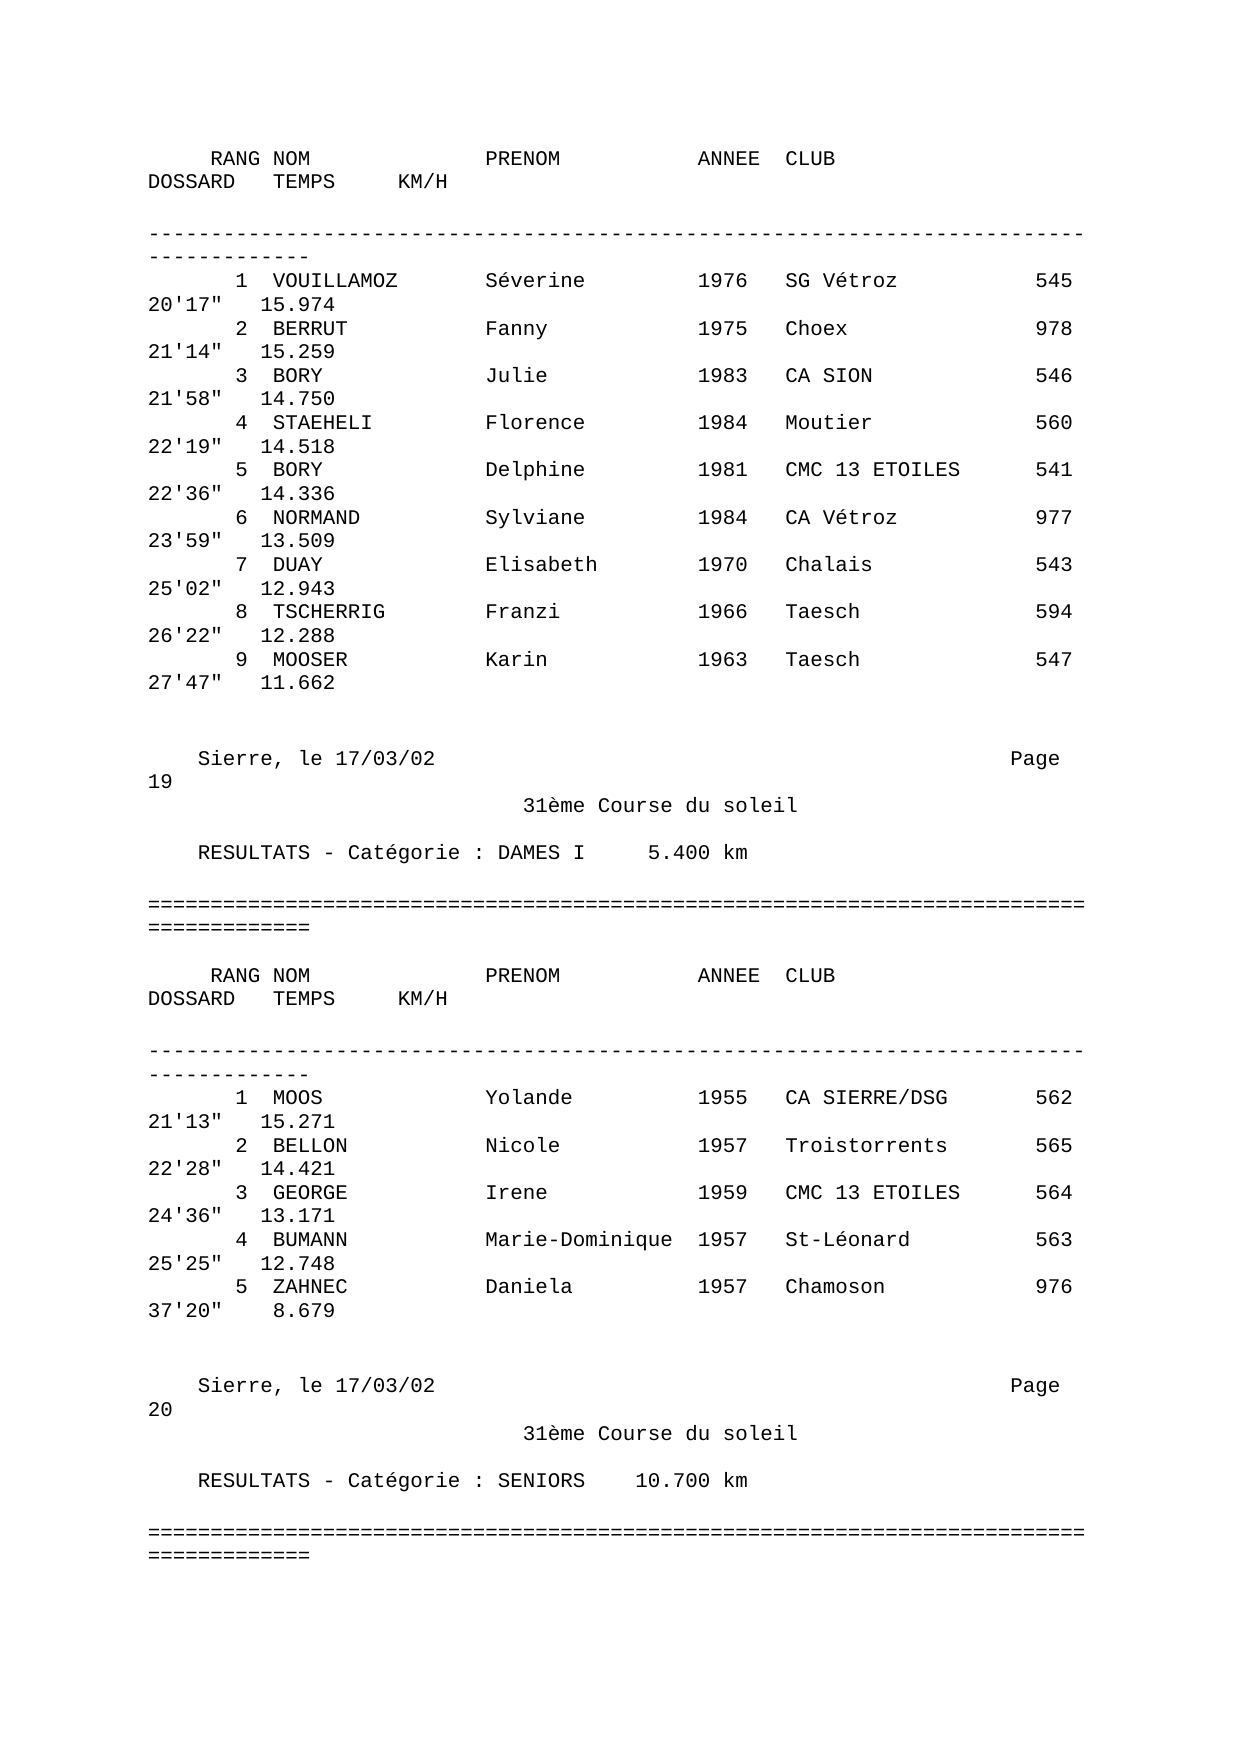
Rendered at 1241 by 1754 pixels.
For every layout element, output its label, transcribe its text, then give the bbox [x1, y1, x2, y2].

text 4 STAEHELI Florence 1984 Moutier 560 22'19" 14.518 [148, 412, 1093, 459]
text RANG NOM PRENOM ANNEE CLUB DOSSARD TEMPS KM/H [148, 965, 1093, 1012]
text ---------------------------------------------------------------------------------------- [148, 195, 1093, 270]
text RESULTATS - Catégorie : SENIORS 10.700 km [148, 1470, 1093, 1494]
text ======================================================================================== [148, 1494, 1093, 1569]
text 9 MOOSER Karin 1963 Taesch 547 27'47" 11.662 [148, 648, 1093, 696]
text ======================================================================================== [148, 866, 1093, 941]
text 6 NORMAND Sylviane 1984 CA Vétroz 977 23'59" 13.509 [148, 507, 1093, 554]
text 8 TSCHERRIG Franzi 1966 Taesch 594 26'22" 12.288 [148, 601, 1093, 648]
text 5 BORY Delphine 1981 CMC 13 ETOILES 541 22'36" 14.336 [148, 459, 1093, 507]
text 2 BELLON Nicole 1957 Troistorrents 565 22'28" 14.421 [148, 1134, 1093, 1182]
text 1 VOUILLAMOZ Séverine 1976 SG Vétroz 545 20'17" 15.974 [148, 270, 1093, 317]
text 2 BERRUT Fanny 1975 Choex 978 21'14" 15.259 [148, 317, 1093, 365]
text 1 MOOS Yolande 1955 CA SIERRE/DSG 562 21'13" 15.271 [148, 1087, 1093, 1134]
text 7 DUAY Elisabeth 1970 Chalais 543 25'02" 12.943 [148, 554, 1093, 601]
text 31ème Course du soleil [148, 795, 1093, 818]
text RANG NOM PRENOM ANNEE CLUB DOSSARD TEMPS KM/H [148, 148, 1093, 195]
text 3 GEORGE Irene 1959 CMC 13 ETOILES 564 24'36" 13.171 [148, 1182, 1093, 1229]
text 4 BUMANN Marie-Dominique 1957 St-Léonard 563 25'25" 12.748 [148, 1229, 1093, 1276]
text 31ème Course du soleil [148, 1423, 1093, 1446]
text Sierre, le 17/03/02 Page 19 [148, 747, 1093, 795]
text Sierre, le 17/03/02 Page 20 [148, 1375, 1093, 1423]
text 5 ZAHNEC Daniela 1957 Chamoson 976 37'20" 8.679 [148, 1276, 1093, 1324]
text 3 BORY Julie 1983 CA SION 546 21'58" 14.750 [148, 365, 1093, 412]
text RESULTATS - Catégorie : DAMES I 5.400 km [148, 842, 1093, 866]
text ---------------------------------------------------------------------------------------- [148, 1012, 1093, 1087]
